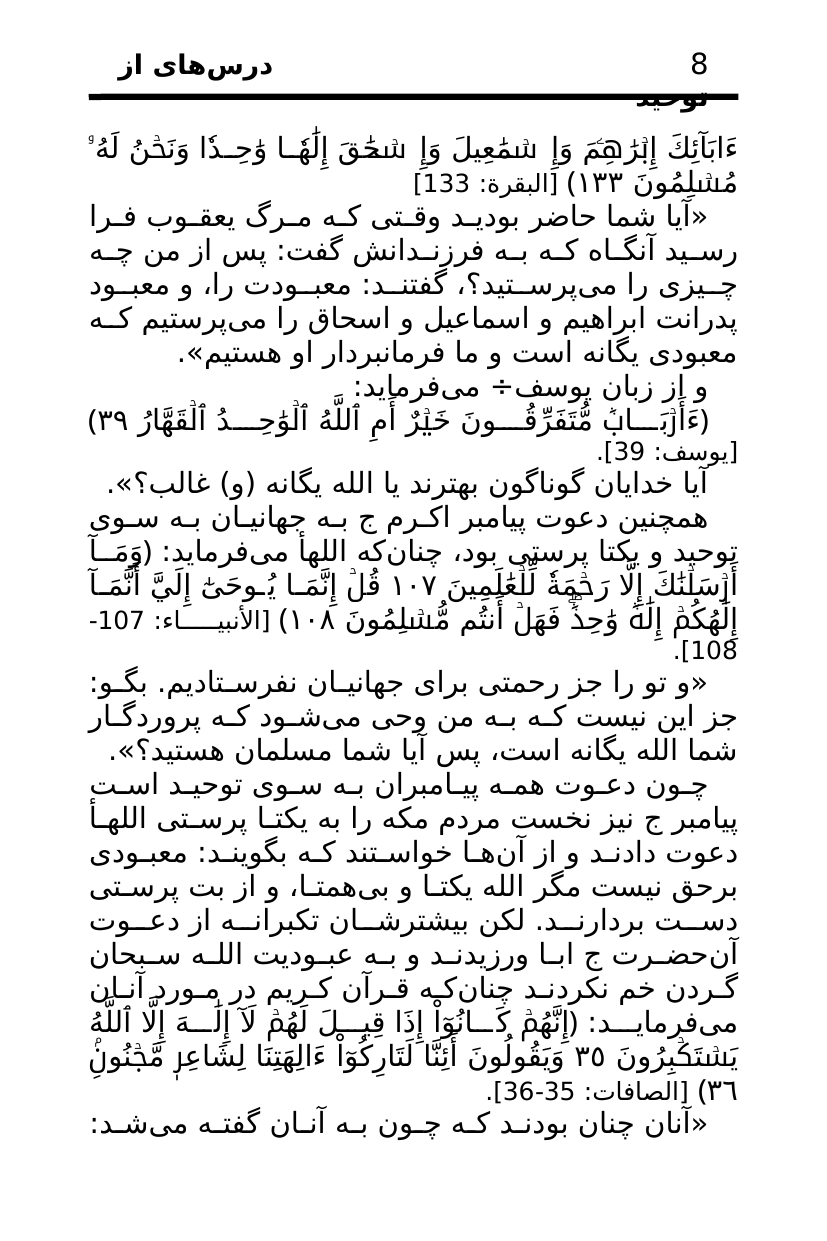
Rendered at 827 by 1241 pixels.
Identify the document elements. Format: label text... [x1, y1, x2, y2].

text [89, 132, 738, 199]
text ﴿ءَأَرۡبَابٞ مُّتَفَرِّقُونَ خَيۡرٌ أَمِ ٱللَّهُ ٱلۡوَٰحِدُ ٱلۡقَهَّارُ ٣٩﴾ [یوسف: 39]. [89, 403, 738, 466]
text و از زبان یوسف÷ می‌فرماید: [89, 369, 738, 403]
text «آیا شما حاضر بودید وقتی که مرگ یعقوب فرا رسید آنگاه که به فرزندانش گفت: پس از من چه چیزی را می‌پرستید؟، گفتند: معبودت را، و معبود پدرانت ابراهیم و اسماعیل و اسحاق را می‌پرستیم که معبودی یگانه است و ما فرمانبردار او هستیم». [89, 199, 738, 369]
text آیا خدایان گوناگون بهترند یا الله یگانه (و) غالب؟». [89, 466, 738, 500]
text چون دعوت همه پیامبران به سوی توحید است پیامبر ج نیز نخست مردم مکه را به یکتا پرستی اللهأ دعوت دادند و از آن‌ها خواستند که بگویند: معبودی برحق نیست مگر الله یکتا و بی‌همتا، و از بت پرستی دست بردارند. لکن بیشتر‌شان تکبرانه از دعوت آن‌حضرت ج ابا ورزیدند و به عبودیت الله سبحان گردن خم نکردند چنان‌که قرآن کریم در مورد آنان می‌فرماید: ﴿إِنَّهُمۡ كَانُوٓاْ إِذَا قِيلَ لَهُمۡ لَآ إِلَٰهَ إِلَّا ٱللَّهُ يَسۡتَكۡبِرُونَ ٣٥ وَيَقُولُونَ أَئِنَّا لَتَارِكُوٓاْ ءَالِهَتِنَا لِشَاعِرٖ مَّجۡنُونِۢ ٣٦﴾ [الصافات: 35-36]. [89, 767, 738, 1107]
text همچنین دعوت پیامبر اکرم ج به جهانیان به سوی توحید و یکتا پرستی بود، چنان‌که اللهأ می‌فرماید: ﴿وَمَآ أَرۡسَلۡنَٰكَ إِلَّا رَحۡمَةٗ لِّلۡعَٰلَمِينَ ١٠٧ قُلۡ إِنَّمَا يُوحَىٰٓ إِلَيَّ أَنَّمَآ إِلَٰهُكُمۡ إِلَٰهٞ وَٰحِدٞۖ فَهَلۡ أَنتُم مُّسۡلِمُونَ ١٠٨﴾ [الأنبیاء: 107-108]. [89, 500, 738, 665]
text «و تو را جز رحمتی برای جهانیان نفرستادیم. بگو: جز این نیست که به من وحی می‌شود که پروردگار شما الله یگانه است، پس آیا شما مسلمان هستید؟». [89, 665, 738, 767]
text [89, 1107, 738, 1141]
